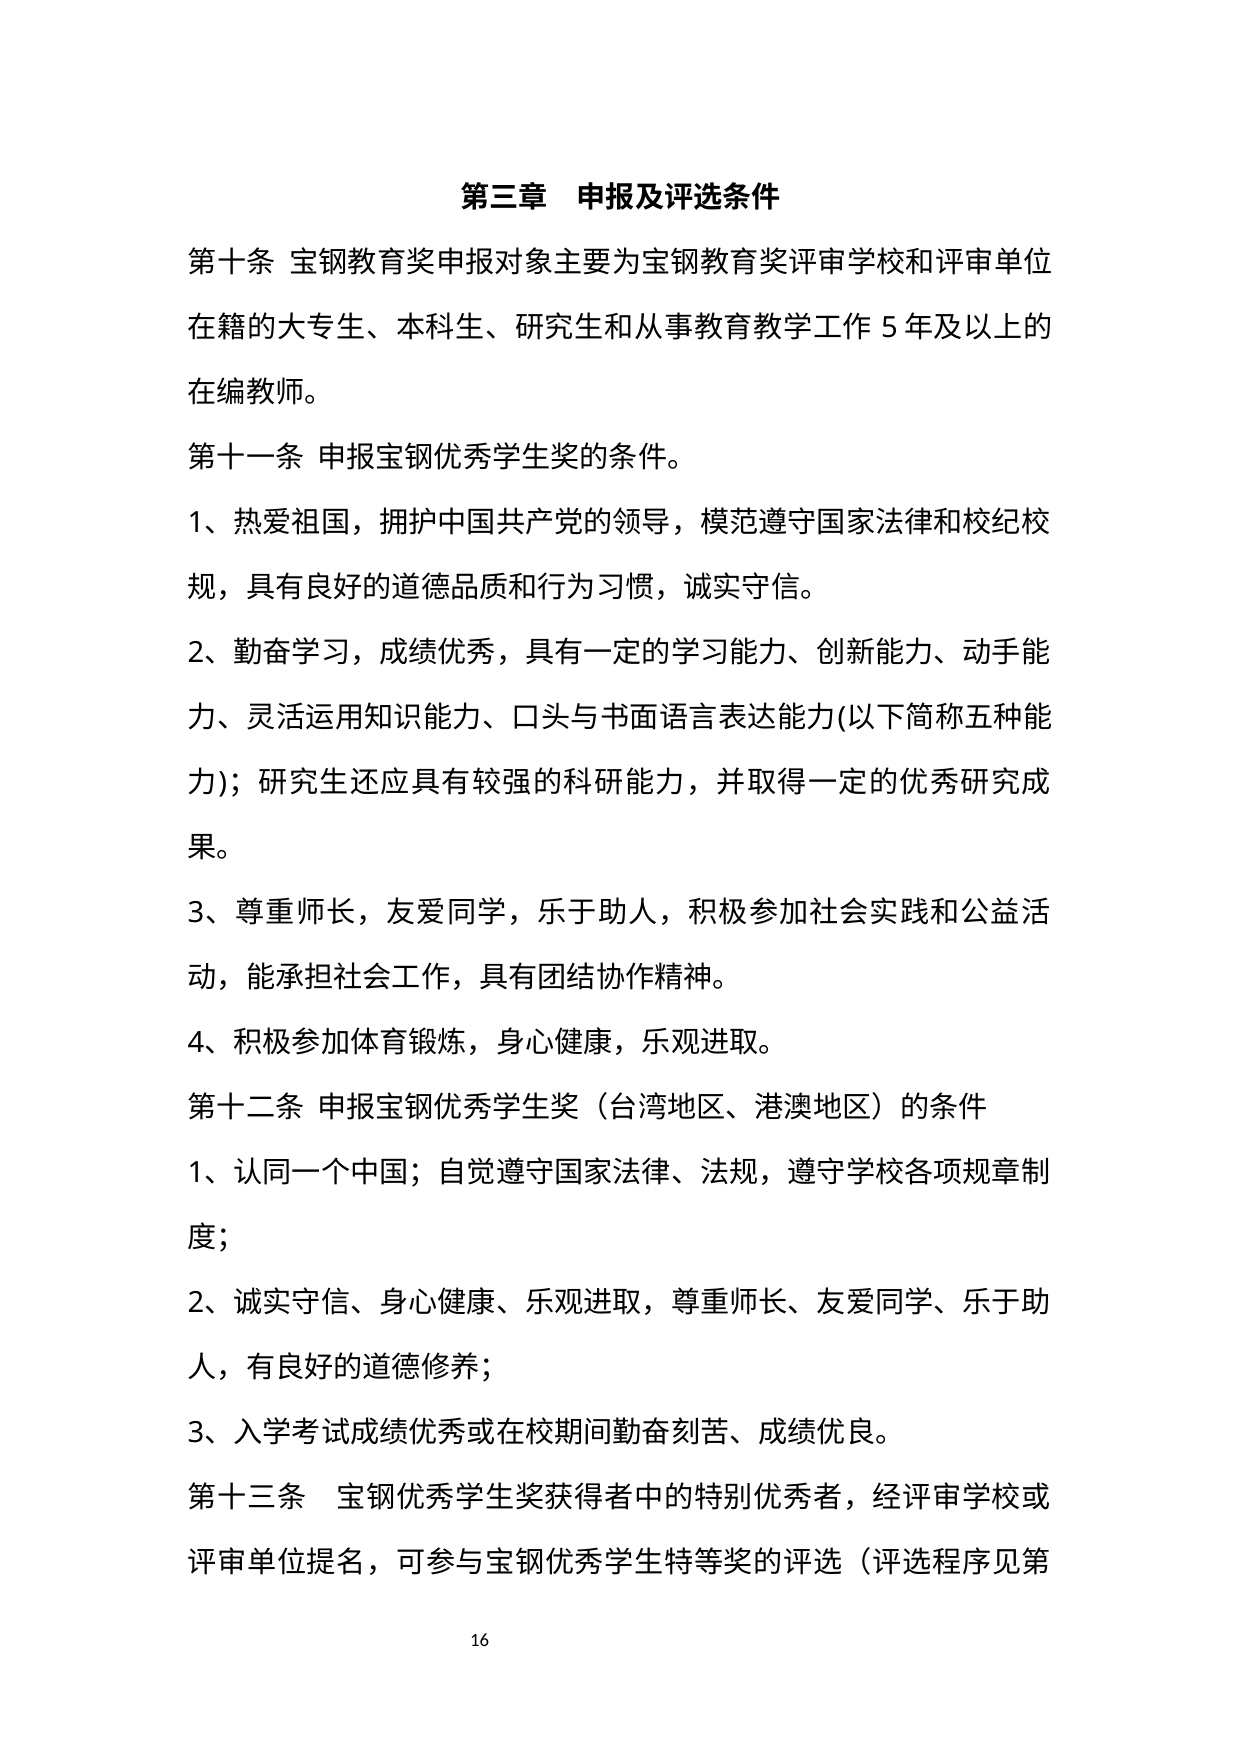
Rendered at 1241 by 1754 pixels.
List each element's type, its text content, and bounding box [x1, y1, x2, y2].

text 2、诚实守信、身心健康、乐观进取，尊重师长、友爱同学、乐于助人，有良好的道德修养； [187, 1267, 1053, 1397]
text 第十二条 申报宝钢优秀学生奖（台湾地区、港澳地区）的条件 [187, 1072, 1053, 1137]
text 第三章 申报及评选条件 [187, 162, 1053, 227]
text 2、勤奋学习，成绩优秀，具有一定的学习能力、创新能力、动手能力、灵活运用知识能力、口头与书面语言表达能力(以下简称五种能力)；研究生还应具有较强的科研能力，并取得一定的优秀研究成果。 [187, 617, 1053, 877]
text 第十条 宝钢教育奖申报对象主要为宝钢教育奖评审学校和评审单位在籍的大专生、本科生、研究生和从事教育教学工作5年及以上的在编教师。 [187, 227, 1053, 422]
text 4、积极参加体育锻炼，身心健康，乐观进取。 [187, 1007, 1053, 1072]
text 1、认同一个中国；自觉遵守国家法律、法规，遵守学校各项规章制度； [187, 1137, 1053, 1267]
text 1、热爱祖国，拥护中国共产党的领导，模范遵守国家法律和校纪校规，具有良好的道德品质和行为习惯，诚实守信。 [187, 487, 1053, 617]
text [187, 1462, 1053, 1592]
text 3、入学考试成绩优秀或在校期间勤奋刻苦、成绩优良。 [187, 1397, 1053, 1462]
text 3、尊重师长，友爱同学，乐于助人，积极参加社会实践和公益活动，能承担社会工作，具有团结协作精神。 [187, 877, 1053, 1007]
text 第十一条 申报宝钢优秀学生奖的条件。 [187, 422, 1053, 487]
